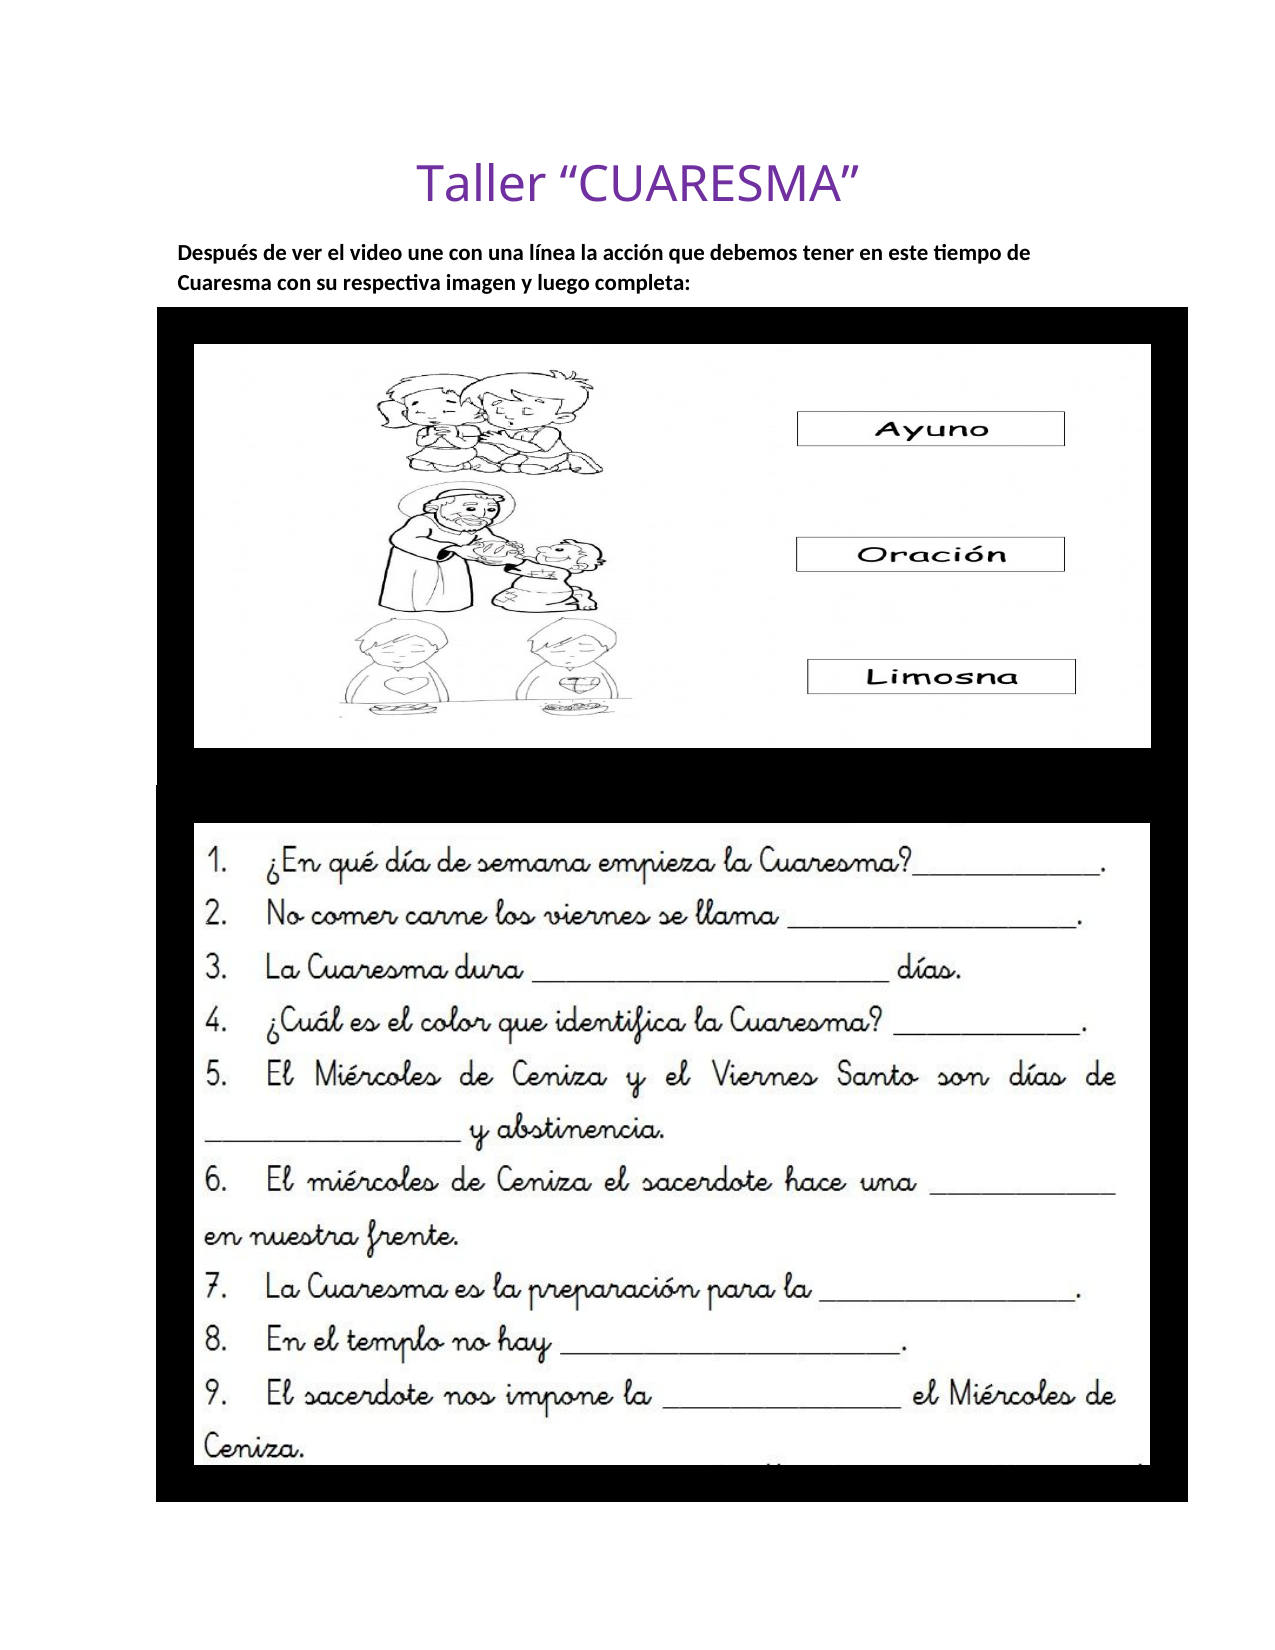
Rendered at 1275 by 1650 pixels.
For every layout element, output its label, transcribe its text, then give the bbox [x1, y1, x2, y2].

picture [194, 823, 1150, 1465]
text Después de ver el video une con una línea la acción que debemos tener en este tiempo de Cuaresma con su respectiva imagen y luego completa: [177, 238, 1098, 296]
picture [194, 344, 1151, 748]
text Taller “CUARESMA” [177, 148, 1098, 216]
